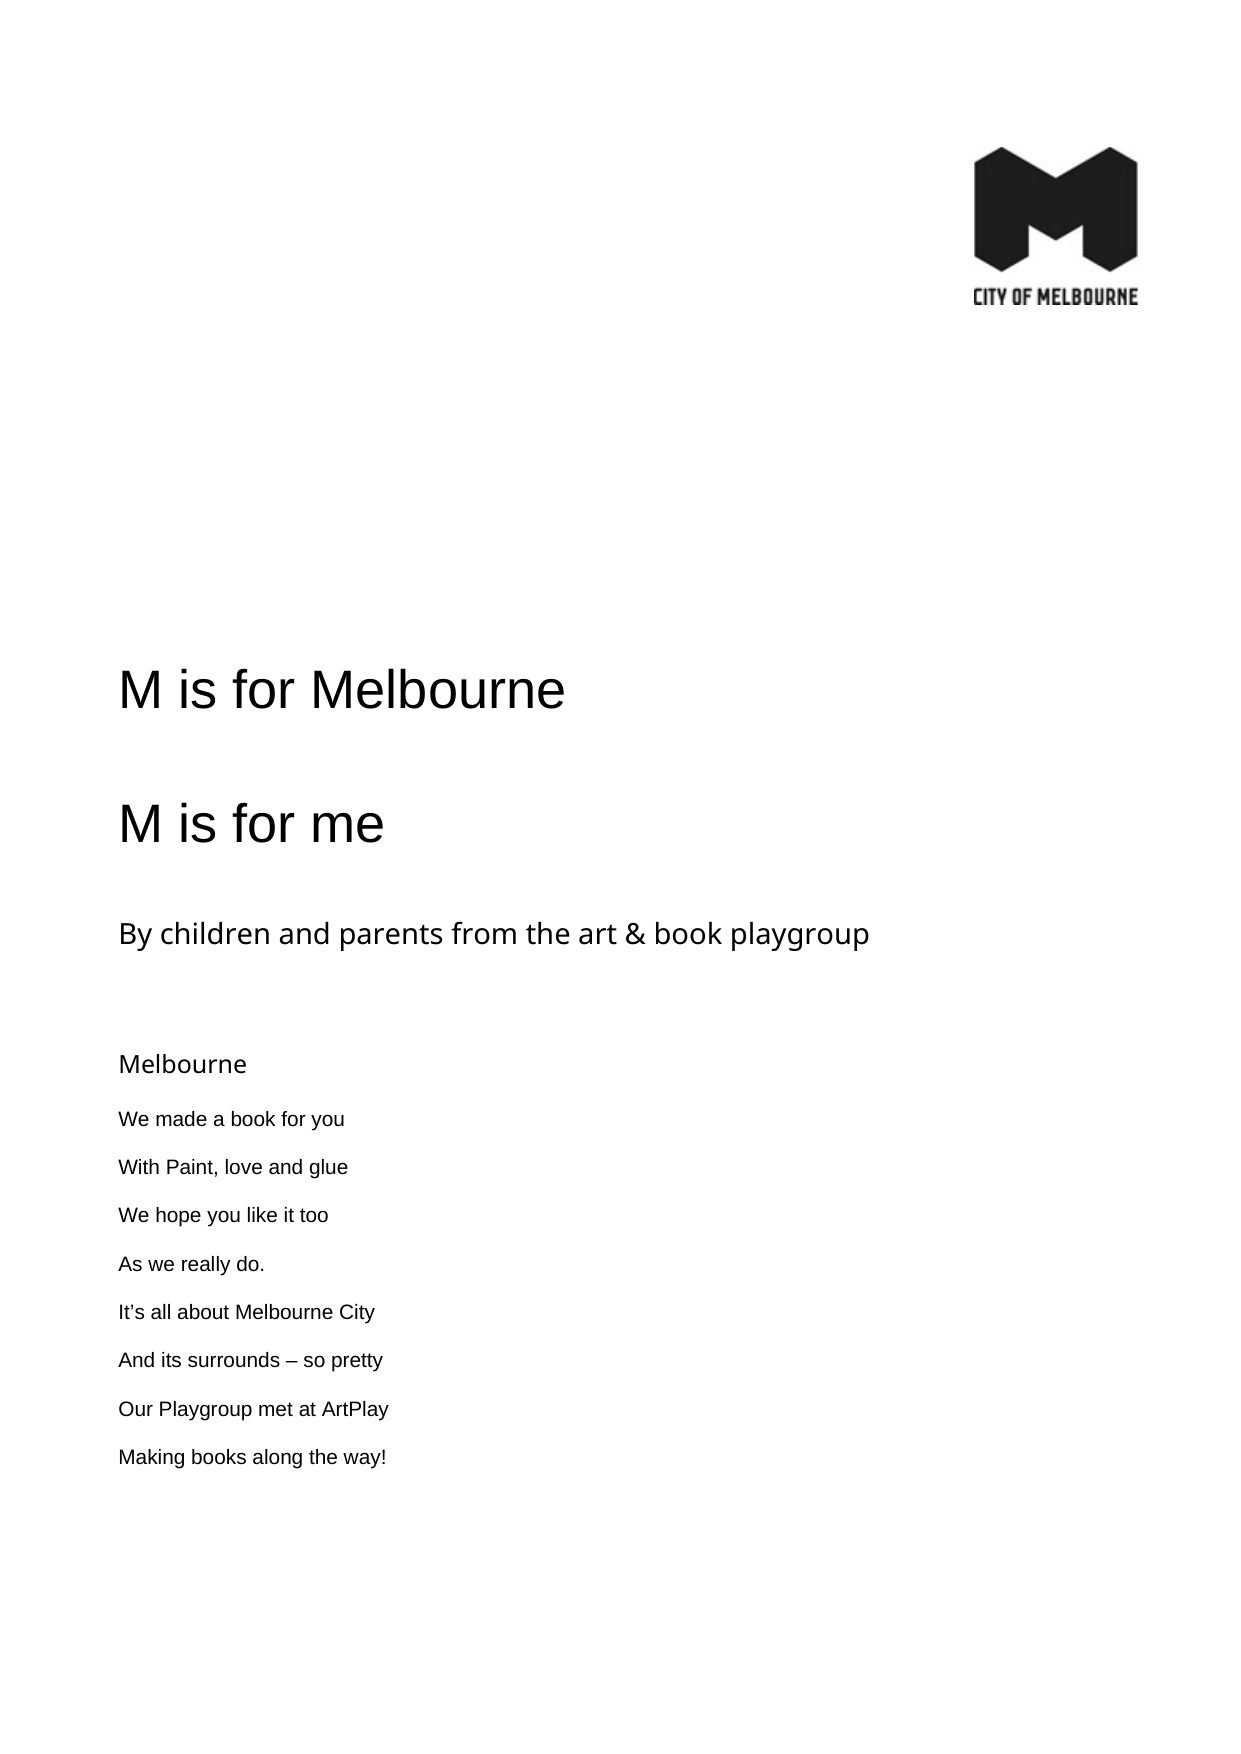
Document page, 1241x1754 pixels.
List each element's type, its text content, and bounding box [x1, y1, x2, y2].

text And its surrounds – so pretty [118, 1348, 1137, 1372]
title M is for me [118, 792, 1137, 854]
text It’s all about Melbourne City [118, 1300, 1137, 1324]
picture [974, 147, 1138, 305]
subtitle Melbourne [118, 1047, 1137, 1081]
title M is for Melbourne [118, 658, 1137, 720]
subtitle By children and parents from the art & book playgroup [118, 913, 1137, 953]
text We made a book for you [118, 1107, 1137, 1131]
text Our Playgroup met at ArtPlay [118, 1397, 1137, 1421]
text As we really do. [118, 1252, 1137, 1276]
text With Paint, love and glue [118, 1155, 1137, 1179]
text Making books along the way! [118, 1445, 1137, 1469]
text We hope you like it too [118, 1203, 1137, 1227]
